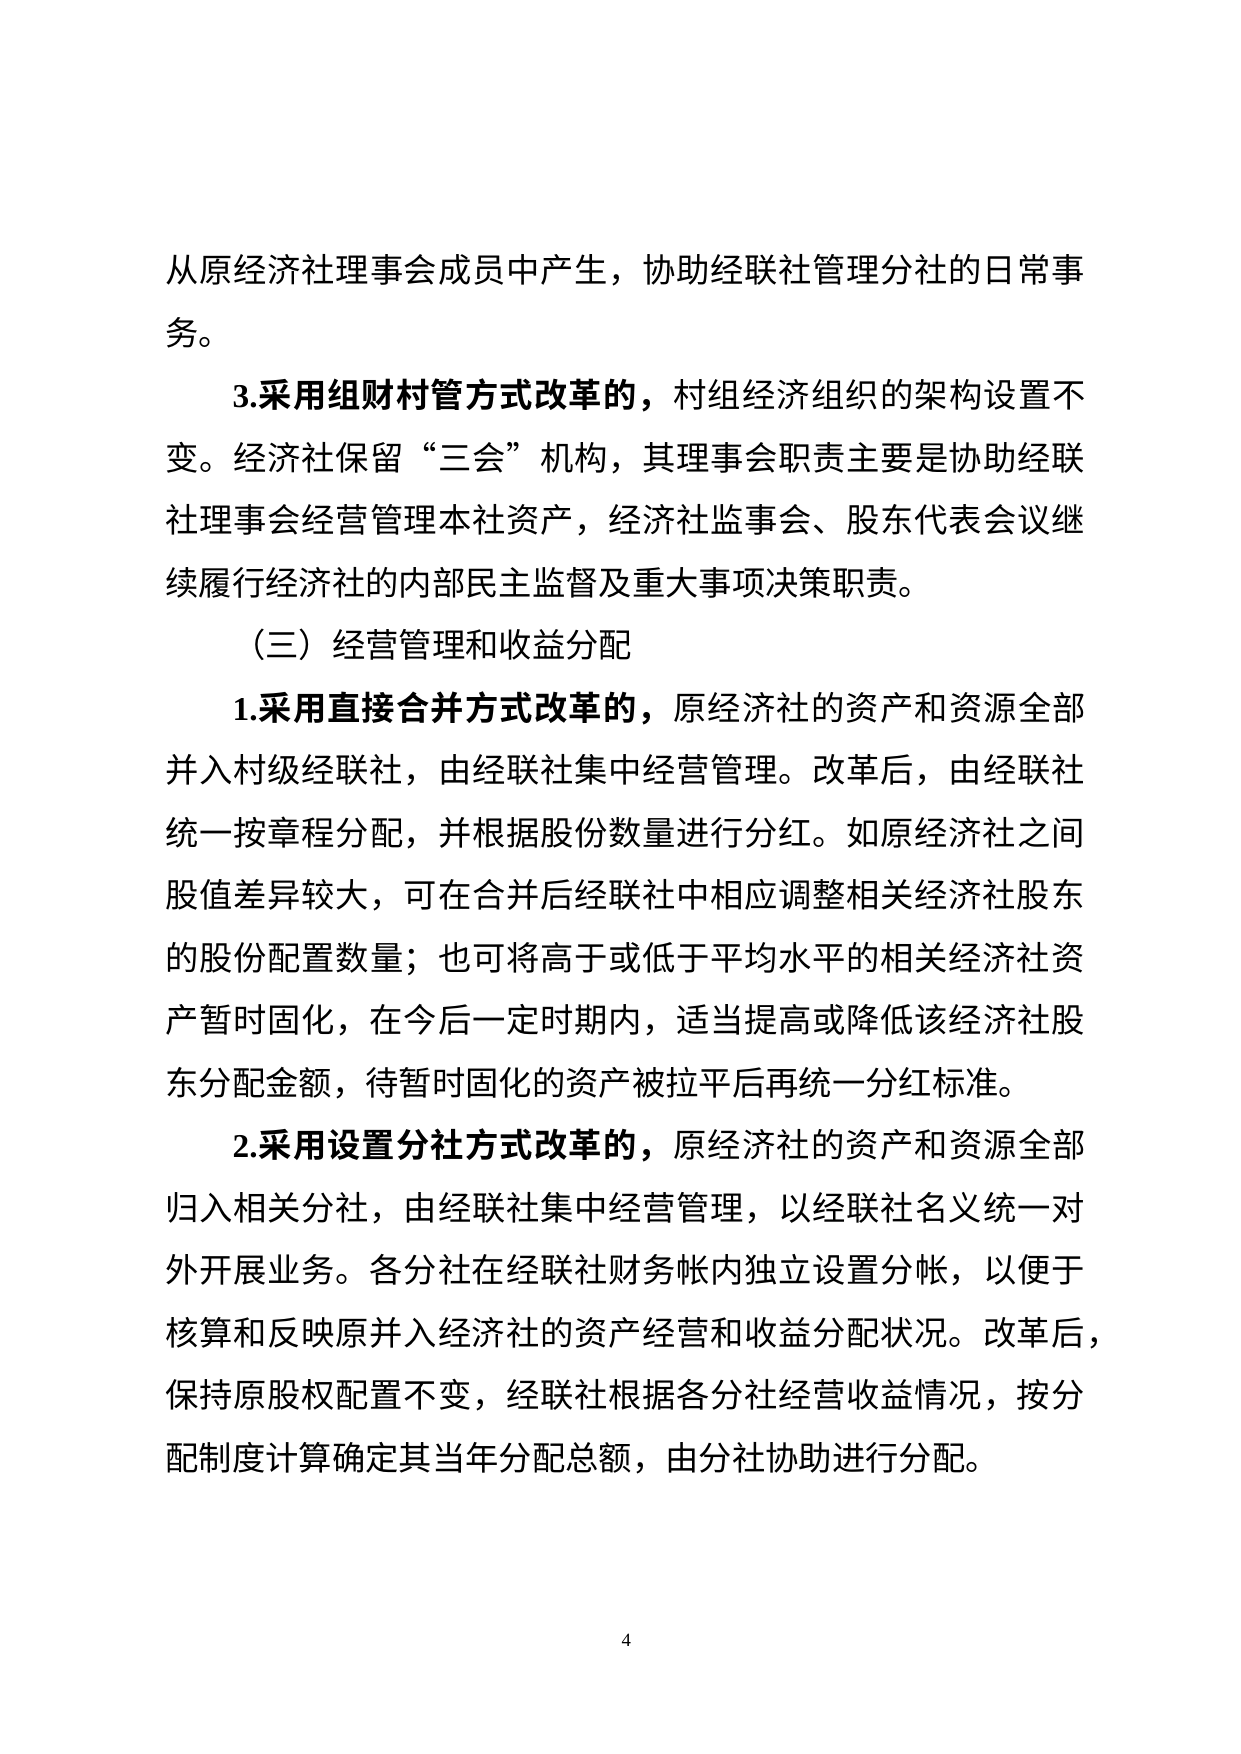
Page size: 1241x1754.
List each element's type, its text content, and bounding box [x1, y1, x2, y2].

text 3.采用组财村管方式改革的，村组经济组织的架构设置不变。经济社保留“三会”机构，其理事会职责主要是协助经联社理事会经营管理本社资产，经济社监事会、股东代表会议继续履行经济社的内部民主监督及重大事项决策职责。 [165, 358, 1087, 608]
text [165, 233, 1087, 358]
text 2.采用设置分社方式改革的，原经济社的资产和资源全部归入相关分社，由经联社集中经营管理，以经联社名义统一对外开展业务。各分社在经联社财务帐内独立设置分帐，以便于核算和反映原并入经济社的资产经营和收益分配状况。改革后，保持原股权配置不变，经联社根据各分社经营收益情况，按分配制度计算确定其当年分配总额，由分社协助进行分配。 [165, 1108, 1087, 1483]
text （三）经营管理和收益分配 [165, 608, 1087, 670]
text 1.采用直接合并方式改革的，原经济社的资产和资源全部并入村级经联社，由经联社集中经营管理。改革后，由经联社统一按章程分配，并根据股份数量进行分红。如原经济社之间股值差异较大，可在合并后经联社中相应调整相关经济社股东的股份配置数量；也可将高于或低于平均水平的相关经济社资产暂时固化，在今后一定时期内，适当提高或降低该经济社股东分配金额，待暂时固化的资产被拉平后再统一分红标准。 [165, 670, 1087, 1108]
